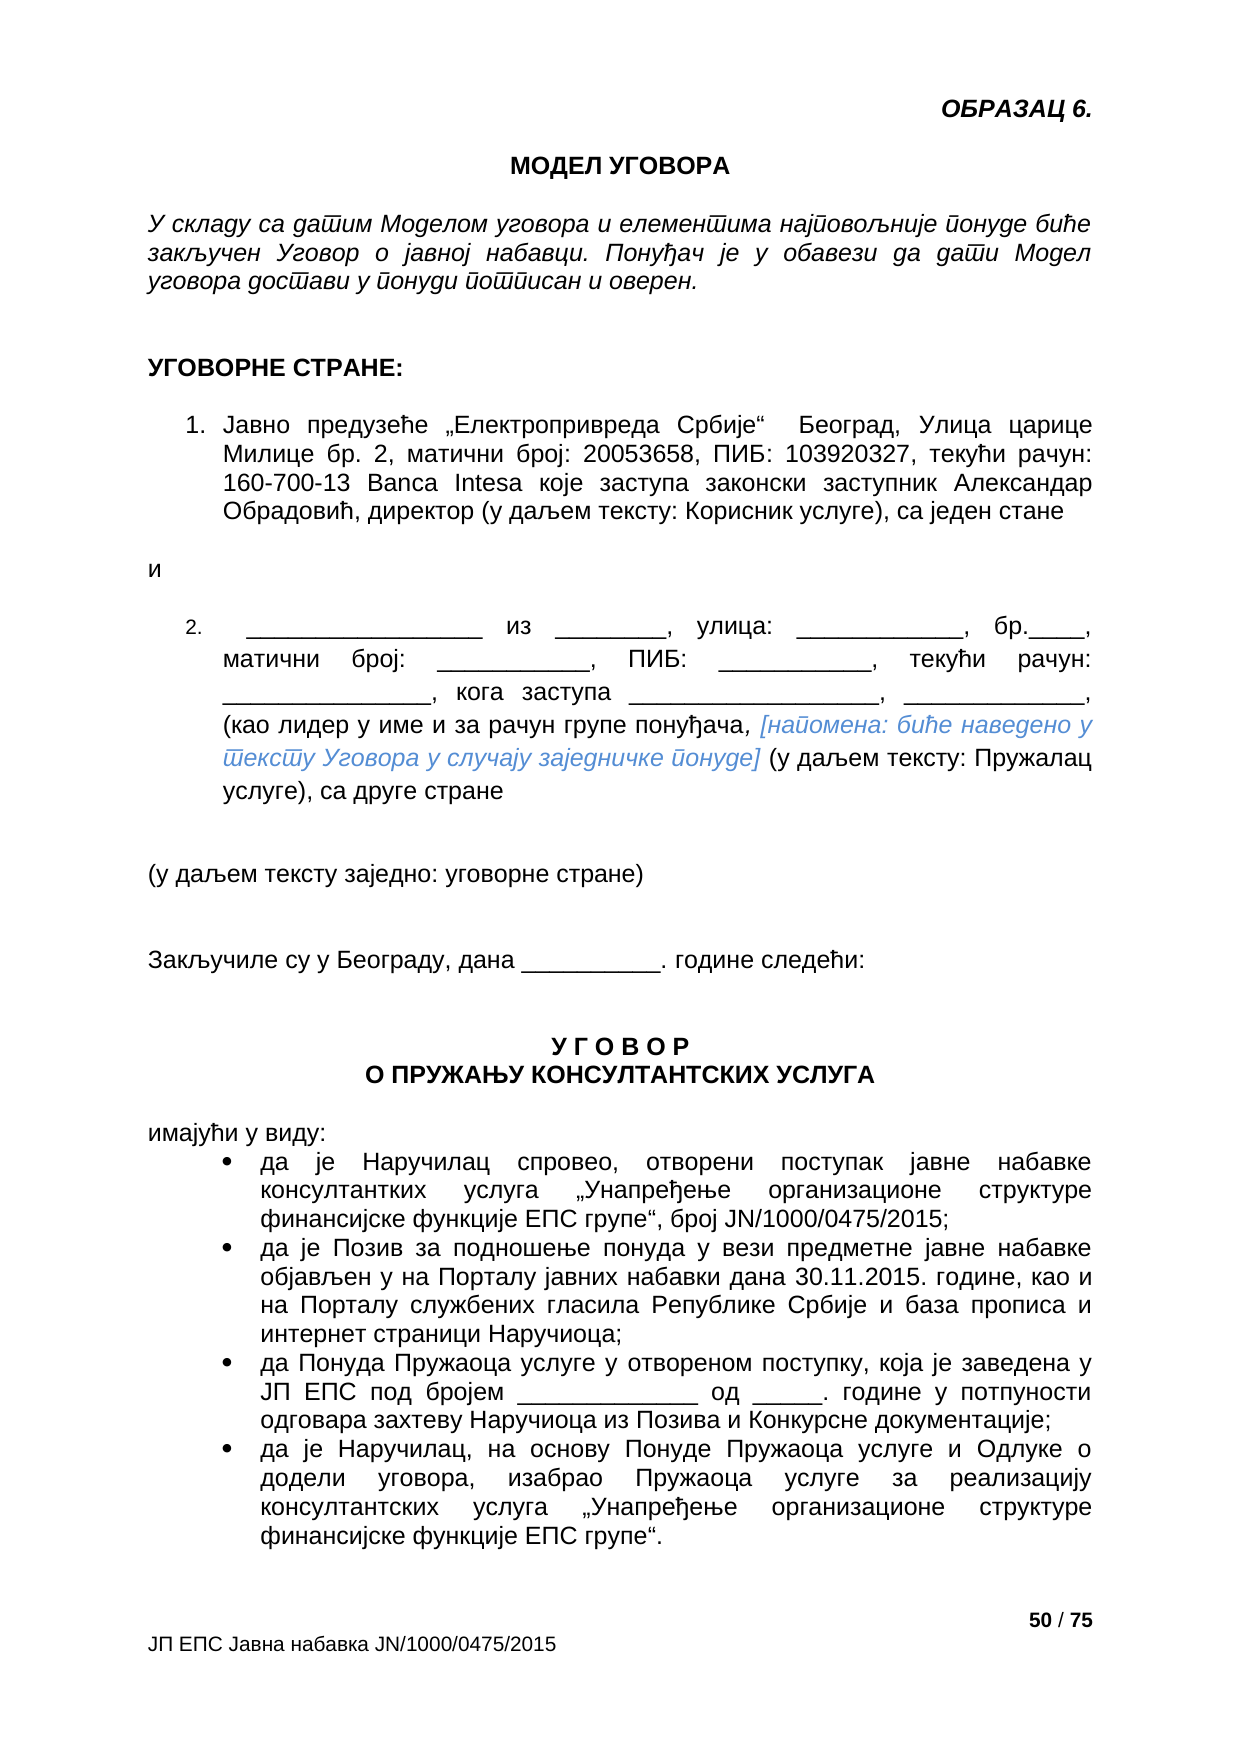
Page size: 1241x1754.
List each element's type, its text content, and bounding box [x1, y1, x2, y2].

text ОБРАЗАЦ 6. [148, 94, 1093, 122]
text (у даљем тексту заједно: уговорне стране) [148, 859, 1093, 888]
text У складу са датим Моделом уговора и елементима најповољније понуде биће закључен Уговор о јавној набавци. Понуђач je у обавези да дати Модел уговора достави у понуди потписан и оверен. [148, 209, 1093, 295]
text имајући у виду: [148, 1118, 1093, 1146]
list да је Наручилац спровео, отворени поступак јавне набавке консултантких услуга „Унапређење организационе структуре финансијске функције ЕПС групе“, број JN/1000/0475/2015; [223, 1146, 1093, 1233]
list да је Наручилац, на основу Понуде Пружаоца услуге и Одлуке о додели уговора, изабрао Пружаоца услуге за реализацију консултантских услуга „Унапређење организационе структуре финансијске функције ЕПС групе“. [223, 1434, 1093, 1549]
list да Понуда Пружаоца услуге у отвореном поступку, која је заведена у ЈП ЕПС под бројем _____________ од _____. године у потпуности одговара захтеву Наручиоца из Позива и Конкурсне документације; [223, 1348, 1093, 1434]
list Јавно предузеће „Електропривреда Србије“ Београд, Улица царице Милице бр. 2, матични број: 20053658, ПИБ: 103920327, текући рачун: 160-700-13 Banca Intesа које заступа законски заступник Александар Обрадовић, директор (у даљем тексту: Корисник услуге), са једен стане [185, 410, 1093, 525]
text и [148, 554, 1093, 582]
list _________________ из ________, улица: ____________, бр.____, матични број: ___________, ПИБ: ___________, текући рачун: _______________, кога заступа __________________, _____________, (као лидер у име и за рачун групе понуђача, [напомена: биће наведено у тексту Уговора у случају заједничке понуде] (у даљем тексту: Пружалац услуге), са друге стране [185, 611, 1093, 805]
text УГОВОРНЕ СТРАНЕ: [148, 352, 1093, 381]
list да је Позив за подношење понуда у вези предметне јавне набавке објављен у на Порталу јавних набавки дана 30.11.2015. године, као и на Порталу службених гласила Републике Србије и база прописа и интернет страници Наручиоца; [223, 1233, 1093, 1348]
text Закључиле су у Београду, дана __________. године следећи: [148, 945, 1093, 974]
subtitle МОДЕЛ УГОВОРА [148, 151, 1093, 180]
text О ПРУЖАЊУ КОНСУЛТАНТСКИХ УСЛУГА [148, 1060, 1093, 1089]
text У Г О В О Р [148, 1031, 1093, 1060]
